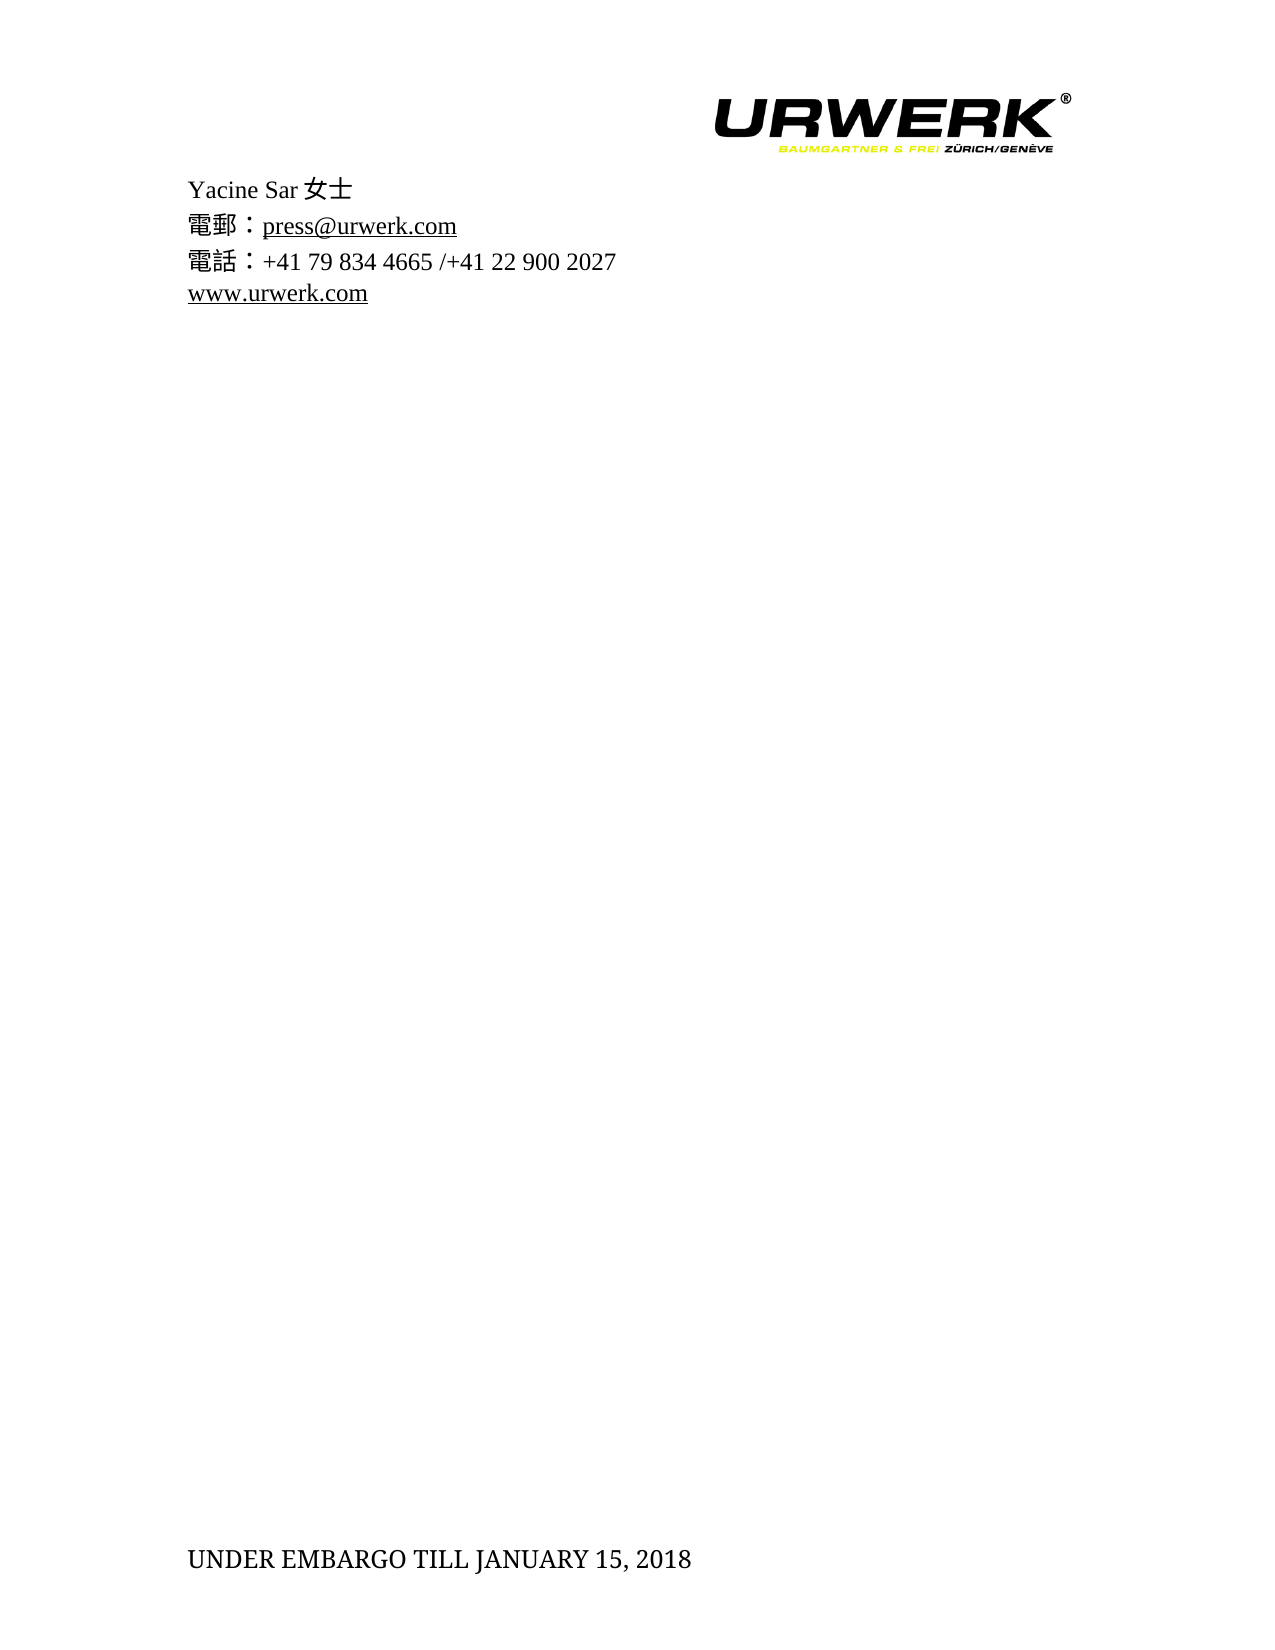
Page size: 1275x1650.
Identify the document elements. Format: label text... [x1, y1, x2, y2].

text 電話：+41 79 834 4665 /+41 22 900 2027 [187, 242, 1093, 278]
picture [681, 73, 1094, 169]
text Yacine Sar女士 [187, 169, 1093, 205]
text www.urwerk.com [187, 278, 1093, 307]
text 電郵：press@urwerk.com [187, 205, 1093, 242]
